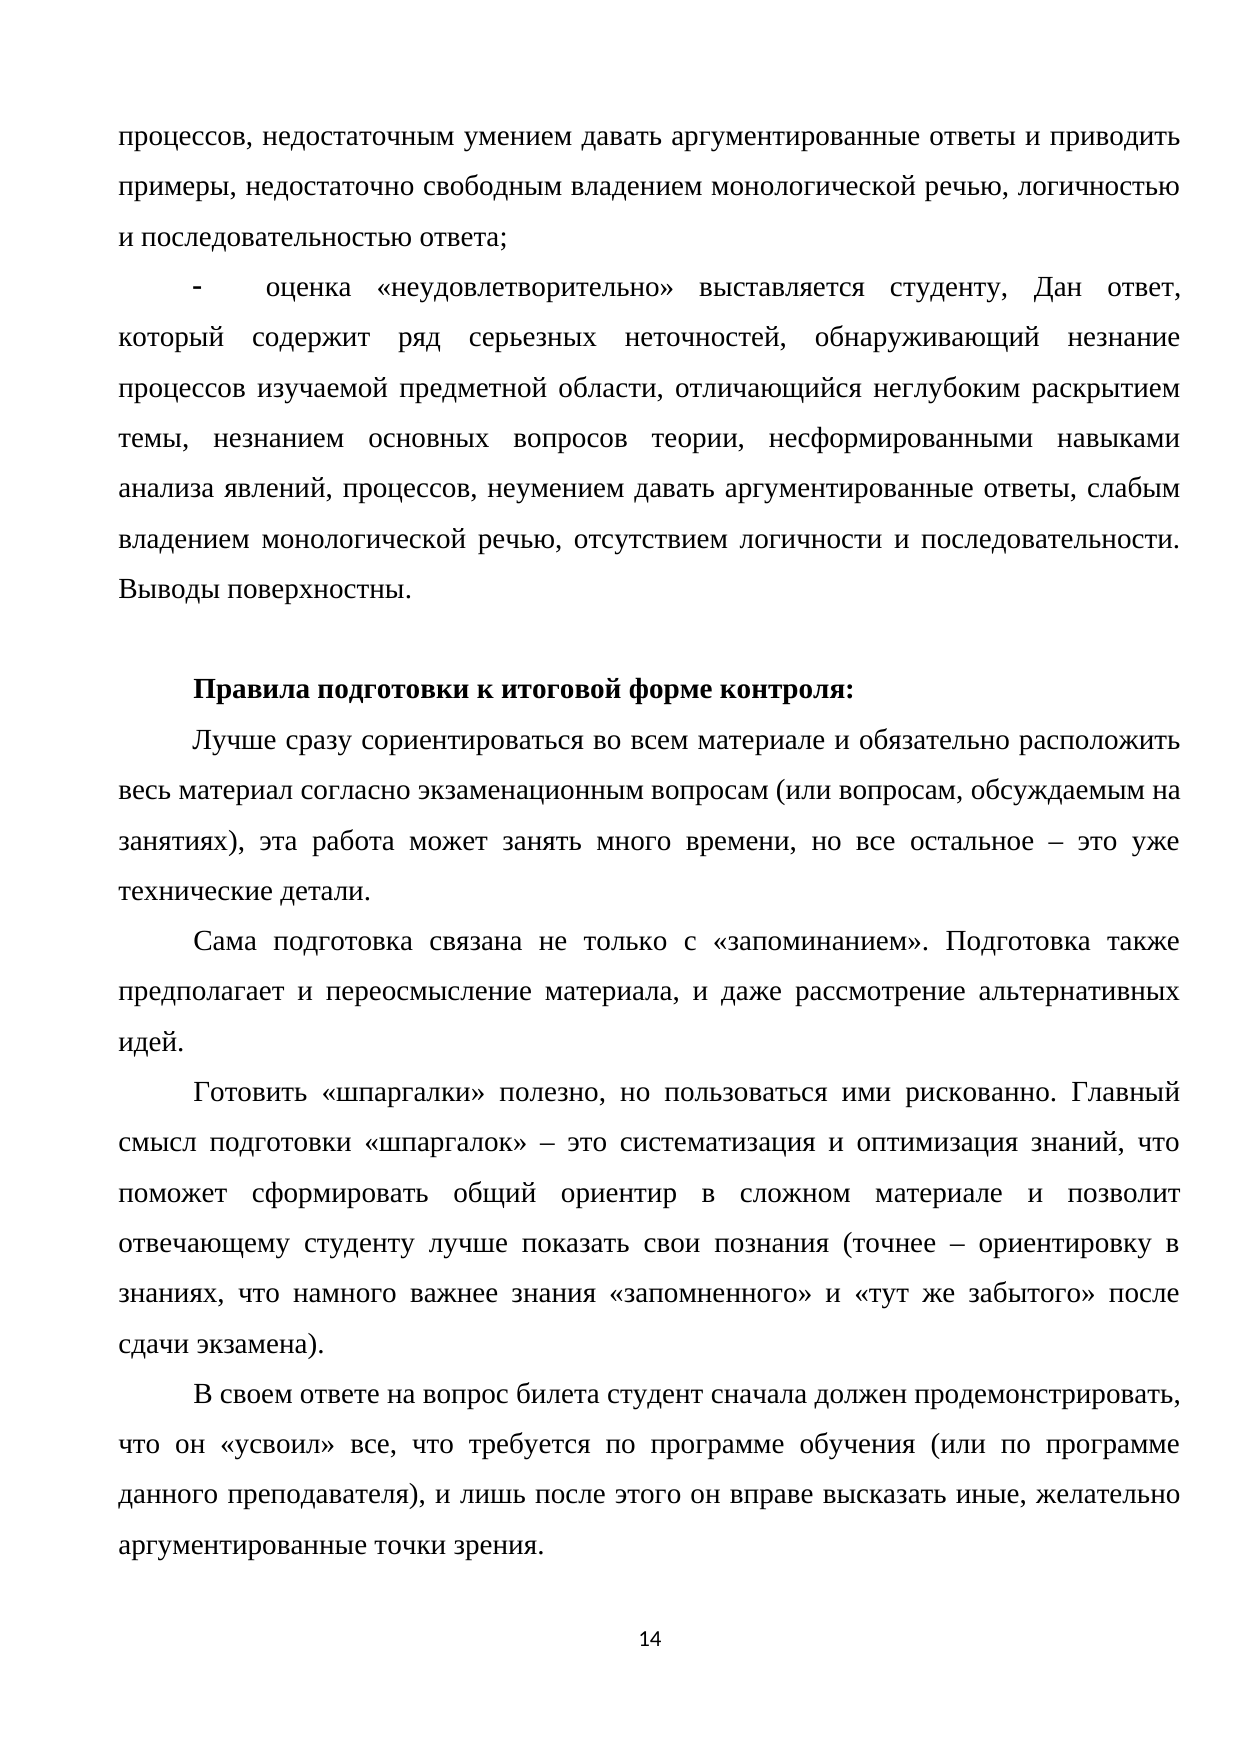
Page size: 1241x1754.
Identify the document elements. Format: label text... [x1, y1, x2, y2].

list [118, 118, 1181, 252]
text Лучше сразу сориентироваться во всем материале и обязательно расположить весь материал согласно экзаменационным вопросам (или вопросам, обсуждаемым на занятиях), эта работа может занять много времени, но все остальное – это уже технические детали. [118, 722, 1181, 906]
text Правила подготовки к итоговой форме контроля: [118, 672, 1181, 705]
list оценка «неудовлетворительно» выставляется студенту, Дан ответ, который содержит ряд серьезных неточностей, обнаруживающий незнание процессов изучаемой предметной области, отличающийся неглубоким раскрытием темы, незнанием основных вопросов теории, несформированными навыками анализа явлений, процессов, неумением давать аргументированные ответы, слабым владением монологической речью, отсутствием логичности и последовательности. Выводы поверхностны. [118, 269, 1181, 604]
text Сама подготовка связана не только с «запоминанием». Подготовка также предполагает и переосмысление материала, и даже рассмотрение альтернативных идей. [118, 923, 1181, 1057]
text Готовить «шпаргалки» полезно, но пользоваться ими рискованно. Главный смысл подготовки «шпаргалок» – это систематизация и оптимизация знаний, что поможет сформировать общий ориентир в сложном материале и позволит отвечающему студенту лучше показать свои познания (точнее – ориентировку в знаниях, что намного важнее знания «запомненного» и «тут же забытого» после сдачи экзамена). [118, 1074, 1181, 1359]
text В своем ответе на вопрос билета студент сначала должен продемонстрировать, что он «усвоил» все, что требуется по программе обучения (или по программе данного преподавателя), и лишь после этого он вправе высказать иные, желательно аргументированные точки зрения. [118, 1376, 1181, 1561]
